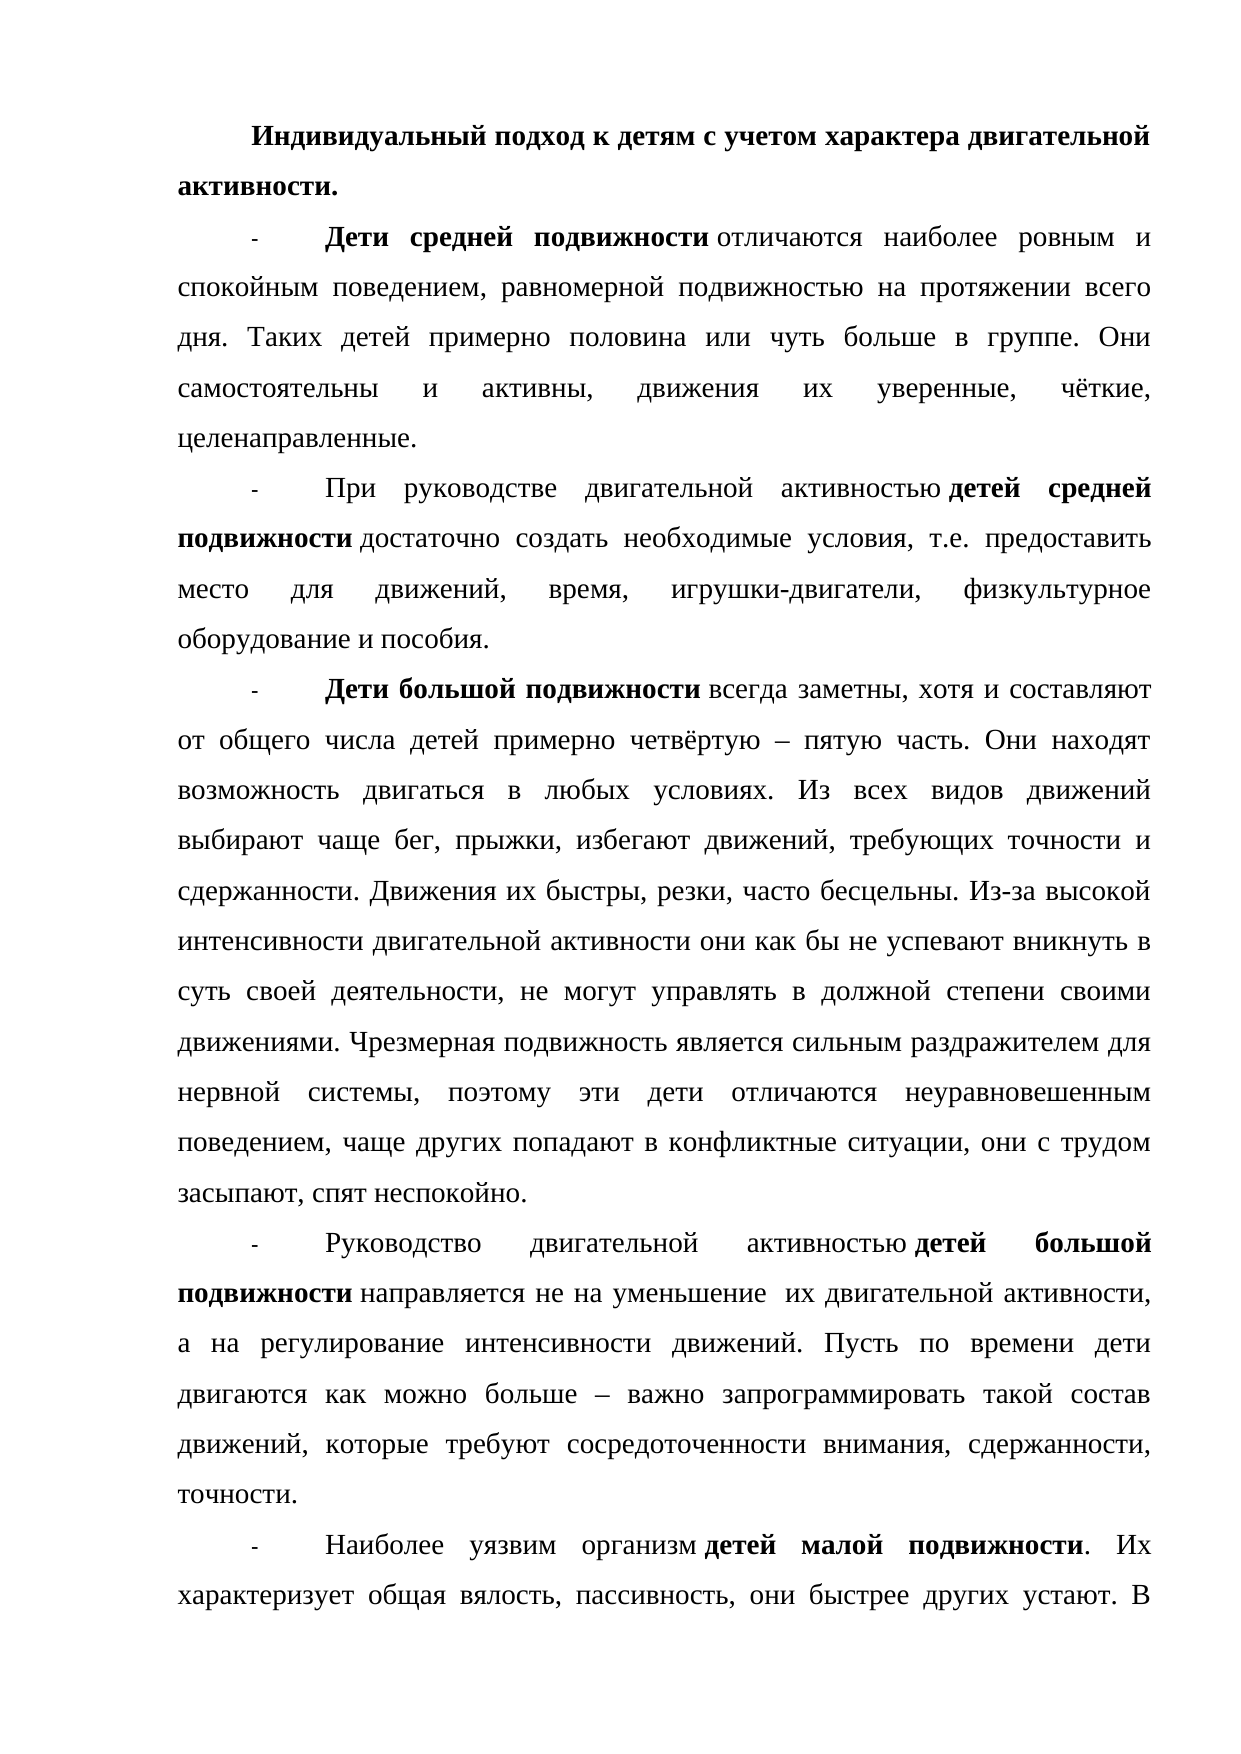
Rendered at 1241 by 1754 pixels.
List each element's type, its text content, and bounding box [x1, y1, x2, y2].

list Дети большой подвижности всегда заметны, хотя и составляют от общего числа детей примерно четвёртую – пятую часть. Они находят возможность двигаться в любых условиях. Из всех видов движений выбирают чаще бег, прыжки, избегают движений, требующих точности и сдержанности. Движения их быстры, резки, часто бесцельны. Из-за высокой интенсивности двигательной активности они как бы не успевают вникнуть в суть своей деятельности, не могут управлять в должной степени своими движениями. Чрезмерная подвижность является сильным раздражителем для нервной системы, поэтому эти дети отличаются неуравновешенным поведением, чаще других попадают в конфликтные ситуации, они с трудом засыпают, спят неспокойно. [177, 672, 1152, 1208]
text Индивидуальный подход к детям с учетом характера двигательной активности. [177, 118, 1152, 202]
list При руководстве двигательной активностью детей средней подвижности достаточно создать необходимые условия, т.е. предоставить место для движений, время, игрушки-двигатели, физкультурное оборудование и пособия. [177, 470, 1152, 655]
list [177, 1527, 1152, 1611]
list Дети средней подвижности отличаются наиболее ровным и спокойным поведением, равномерной подвижностью на протяжении всего дня. Таких детей примерно половина или чуть больше в группе. Они самостоятельны и активны, движения их уверенные, чёткие, целенаправленные. [177, 219, 1152, 453]
list Руководство двигательной активностью детей большой подвижности направляется не на уменьшение их двигательной активности, а на регулирование интенсивности движений. Пусть по времени дети двигаются как можно больше – важно запрограммировать такой состав движений, которые требуют сосредоточенности внимания, сдержанности, точности. [177, 1225, 1152, 1510]
